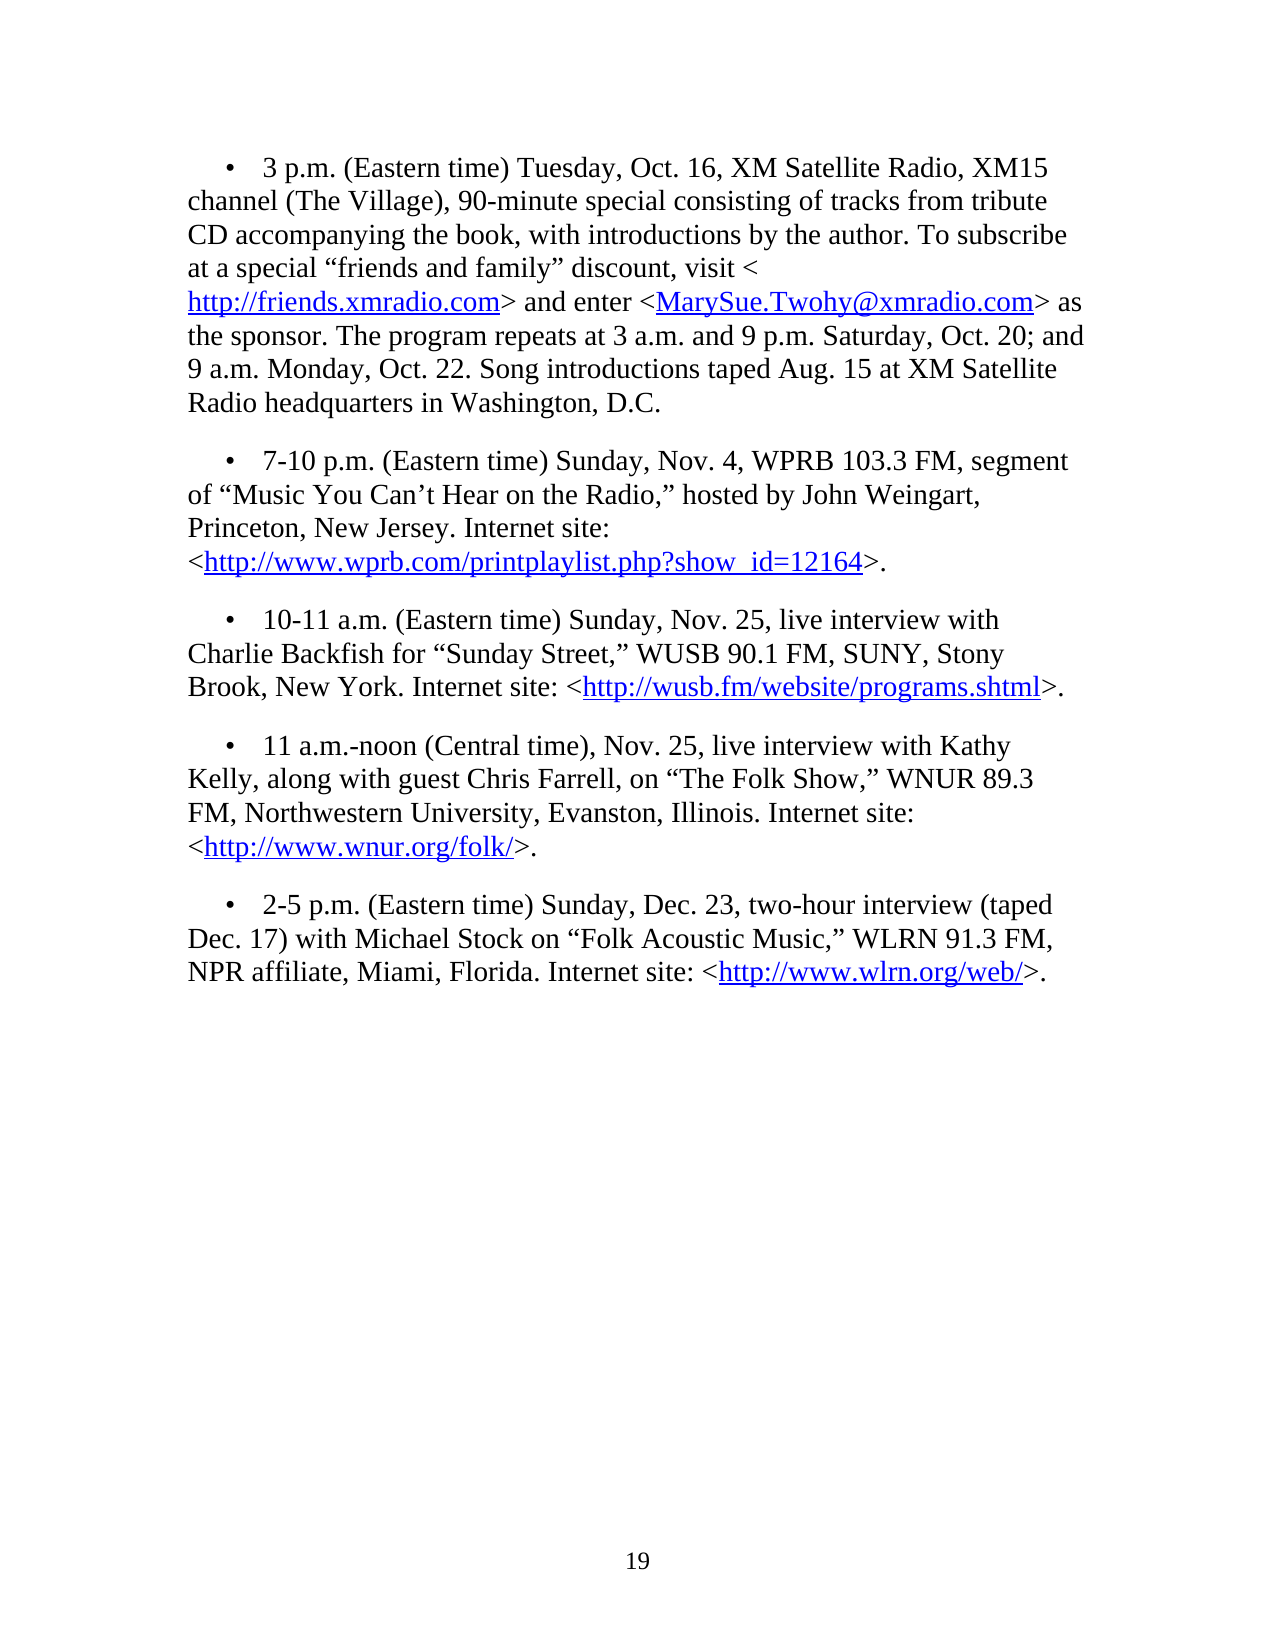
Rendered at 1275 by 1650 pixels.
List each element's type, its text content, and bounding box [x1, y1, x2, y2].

text • 7-10 p.m. (Eastern time) Sunday, Nov. 4, WPRB 103.3 FM, segment of “Music You Can’t Hear on the Radio,” hosted by John Weingart, Princeton, New Jersey. Internet site: <http://www.wprb.com/printplaylist.php?show_id=12164>. [187, 443, 1087, 577]
text • 2-5 p.m. (Eastern time) Sunday, Dec. 23, two-hour interview (taped Dec. 17) with Michael Stock on “Folk Acoustic Music,” WLRN 91.3 FM, NPR affiliate, Miami, Florida. Internet site: <http://www.wlrn.org/web/>. [187, 887, 1087, 988]
text • 11 a.m.-noon (Central time), Nov. 25, live interview with Kathy Kelly, along with guest Chris Farrell, on “The Folk Show,” WNUR 89.3 FM, Northwestern University, Evanston, Illinois. Internet site: <http://www.wnur.org/folk/>. [187, 728, 1087, 862]
text • 10-11 a.m. (Eastern time) Sunday, Nov. 25, live interview with Charlie Backfish for “Sunday Street,” WUSB 90.1 FM, SUNY, Stony Brook, New York. Internet site: <http://wusb.fm/website/programs.shtml>. [187, 602, 1087, 703]
text • 3 p.m. (Eastern time) Tuesday, Oct. 16, XM Satellite Radio, XM15 channel (The Village), 90-minute special consisting of tracks from tribute CD accompanying the book, with introductions by the author. To subscribe at a special “friends and family” discount, visit < http://friends.xmradio.com> and enter <MarySue.Twohy@xmradio.com> as the sponsor. The program repeats at 3 a.m. and 9 p.m. Saturday, Oct. 20; and 9 a.m. Monday, Oct. 22. Song introductions taped Aug. 15 at XM Satellite Radio headquarters in Washington, D.C. [187, 150, 1087, 418]
